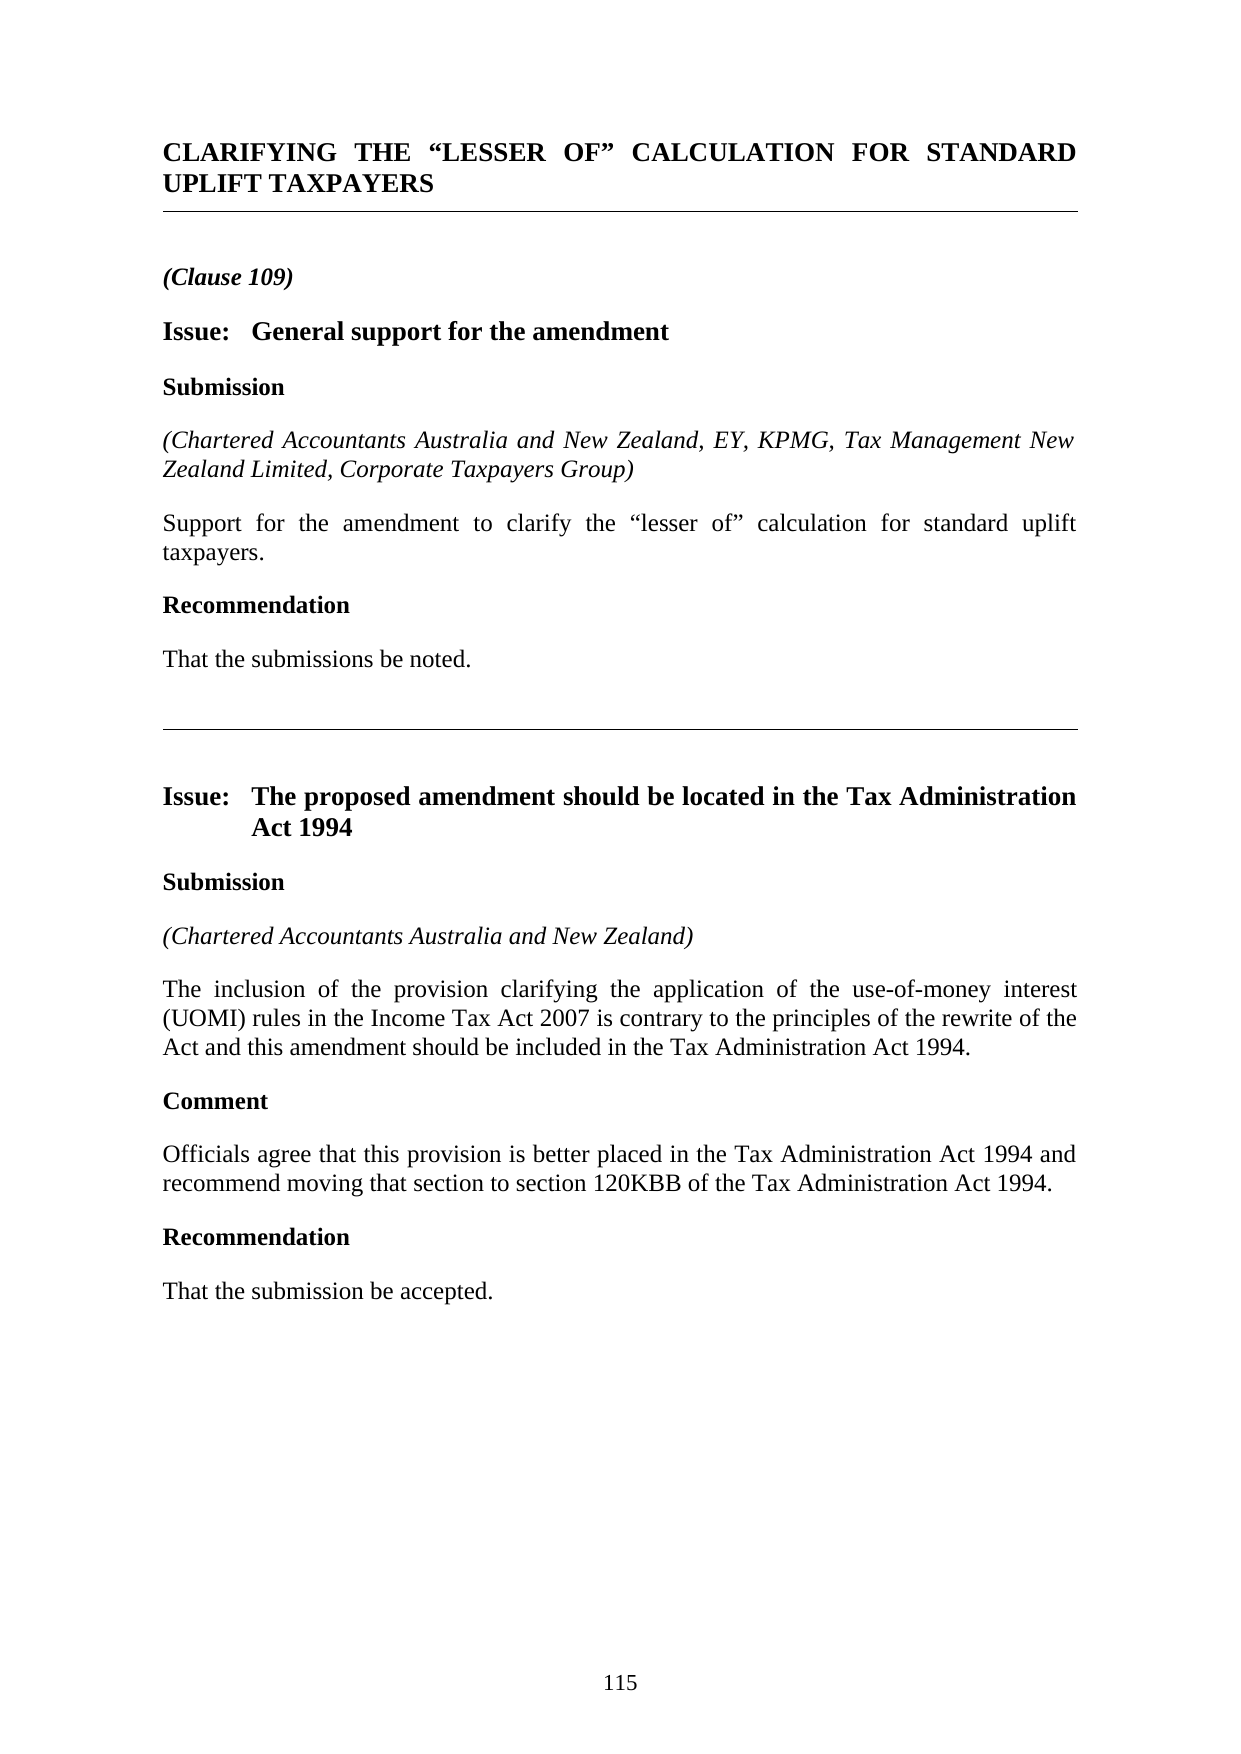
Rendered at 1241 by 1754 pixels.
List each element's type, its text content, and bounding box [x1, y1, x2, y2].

text (Chartered Accountants Australia and New Zealand, EY, KPMG, Tax Management New Zealand Limited, Corporate Taxpayers Group) [162, 425, 1078, 483]
text That the submission be accepted. [162, 1276, 1078, 1304]
text That the submissions be noted. [162, 644, 1078, 673]
text The inclusion of the provision clarifying the application of the use-of-money interest (UOMI) rules in the Income Tax Act 2007 is contrary to the principles of the rewrite of the Act and this amendment should be included in the Tax Administration Act 1994. [162, 974, 1078, 1061]
text Officials agree that this provision is better placed in the Tax Administration Act 1994 and recommend moving that section to section 120KBB of the Tax Administration Act 1994. [162, 1139, 1078, 1197]
subtitle Clarifying the “lesser of” calculation for standard uplift taxpayers [162, 136, 1078, 212]
subtitle Recommendation [162, 1222, 1078, 1251]
subtitle Recommendation [162, 590, 1078, 619]
text (Chartered Accountants Australia and New Zealand) [162, 921, 1078, 949]
subtitle Issue: General support for the amendment [162, 315, 1078, 347]
subtitle Issue: The proposed amendment should be located in the Tax Administration Act 1994 [162, 780, 1078, 842]
text (Clause 109) [162, 262, 1078, 290]
subtitle Comment [162, 1086, 1078, 1114]
text Support for the amendment to clarify the “lesser of” calculation for standard uplift taxpayers. [162, 508, 1078, 565]
subtitle Submission [162, 372, 1078, 400]
subtitle Submission [162, 867, 1078, 896]
